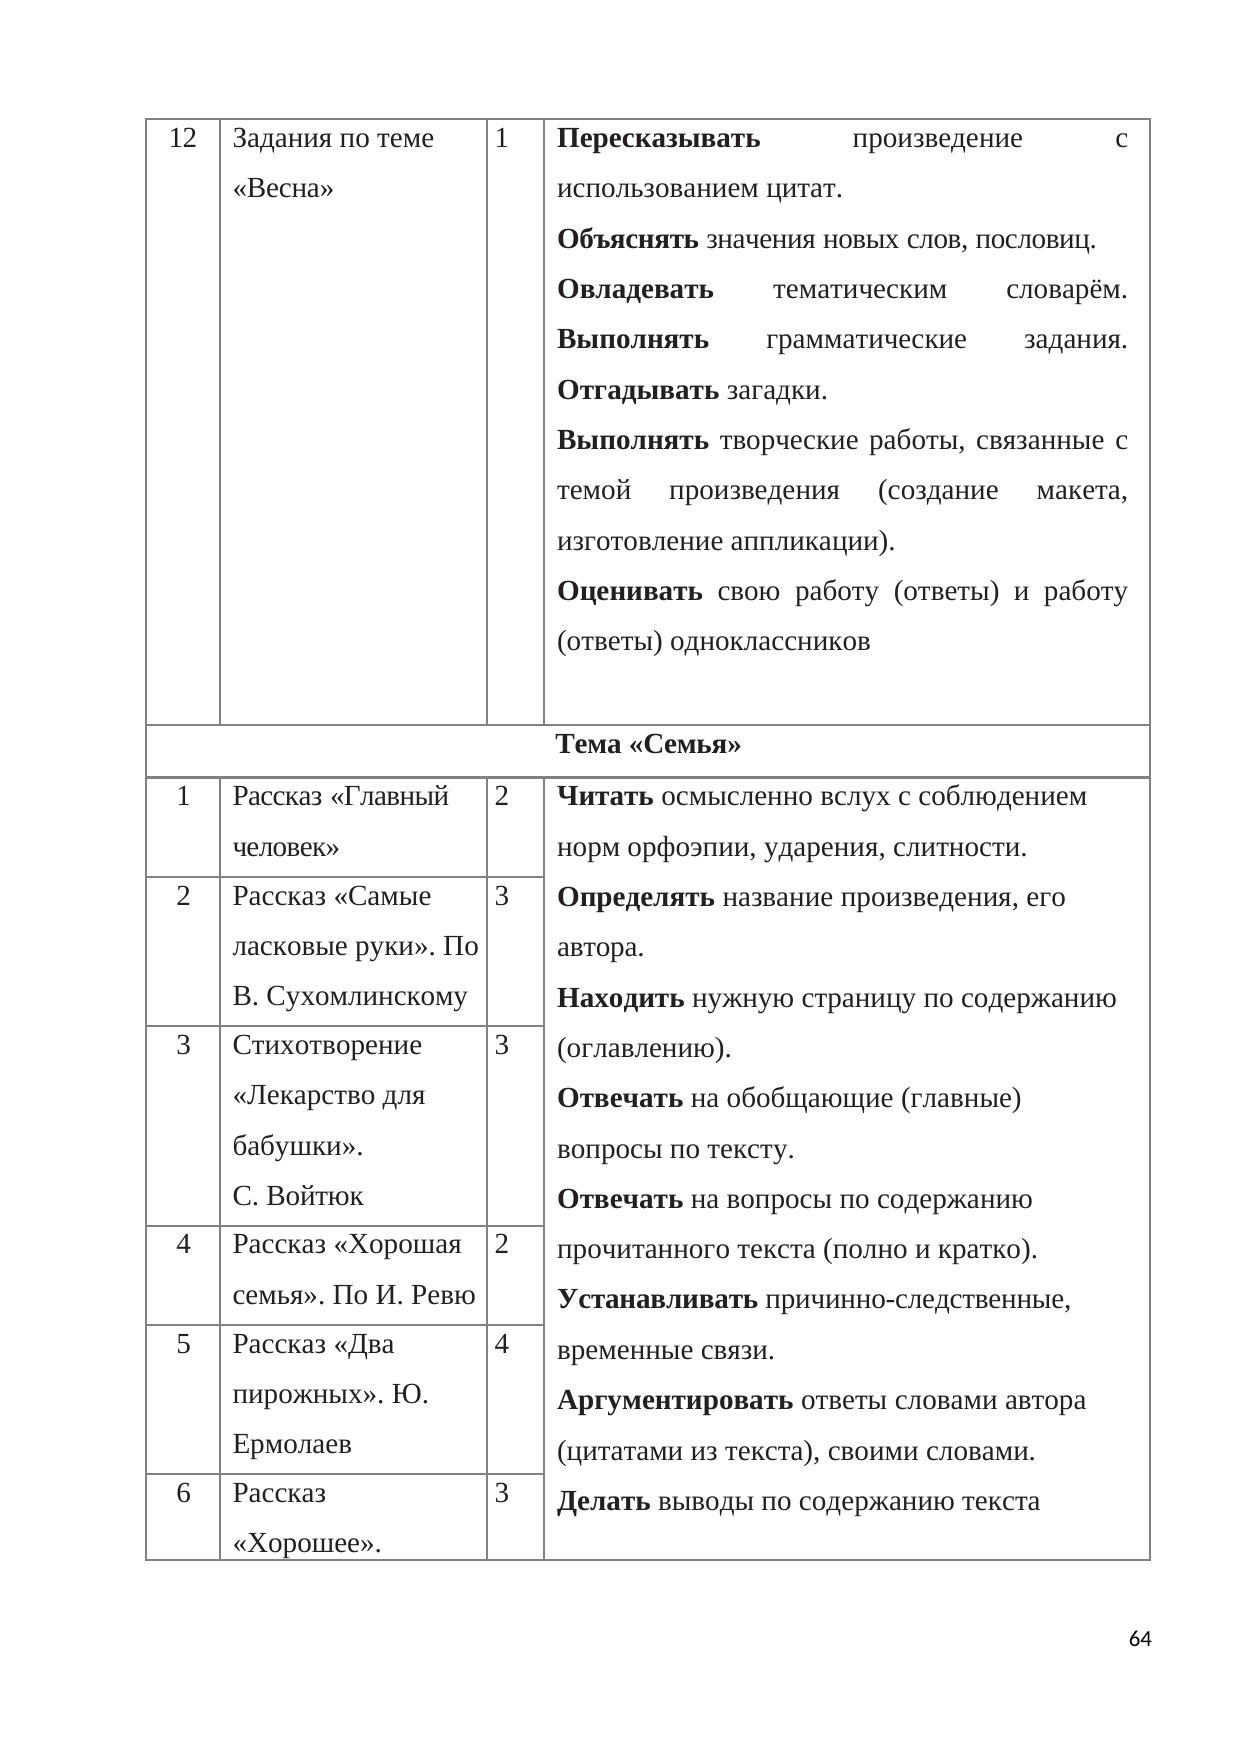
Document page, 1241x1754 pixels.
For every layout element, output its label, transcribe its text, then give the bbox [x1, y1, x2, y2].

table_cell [221, 1475, 486, 1559]
table_cell Рассказ «Самые ласковые руки». По В. Сухомлинскому [221, 878, 486, 1025]
table_cell 2 [488, 1227, 543, 1324]
table_cell Тема «Семья» [147, 726, 1149, 776]
table_cell Рассказ «Главный человек» [221, 779, 486, 876]
table_cell Рассказ «Два пирожных». Ю. Ермолаев [221, 1326, 486, 1473]
table_cell Стихотворение «Лекарство для бабушки». С. Войтюк [221, 1027, 486, 1224]
table_cell 4 [488, 1326, 543, 1473]
table_cell 4 [147, 1227, 219, 1324]
table_cell Читать осмысленно вслух с соблюдением норм орфоэпии, ударения, слитности. Определять название произведения, его автора. Находить нужную страницу по содержанию (оглавлению). Отвечать на обобщающие (главные) вопросы по тексту. Отвечать на вопросы по содержанию прочитанного текста (полно и кратко). Устанавливать причинно-следственные, временные связи. Аргументировать ответы словами автора (цитатами из текста), своими словами. Делать выводы по содержанию текста (определять тему, главную мысль произведения). Читать стихотворение выразительно наизусть. Читать произведение с выражением, по ролям. Проводить аналогии между ситуациями в произведении и жизненными компетенциями (жизненным опытом). Объяснять значения новых слов, пословиц. Овладевать тематическим словарём. Характеризовать героя произведения на основе его поступков. Давать нравственно-этическую оценку героям и их поступкам. Выполнять грамматические задания. Оценивать свою работу (ответы) и работу (ответы) одноклассников [545, 779, 1149, 1559]
table_cell Задания по теме «Весна» [221, 120, 486, 724]
table_cell Рассказ «Хорошая семья». По И. Ревю [221, 1227, 486, 1324]
table_cell 2 [488, 779, 543, 876]
table_cell 3 [488, 878, 543, 1025]
table_cell 1 [488, 120, 543, 724]
table_cell 12 [147, 120, 219, 724]
table_cell 2 [147, 878, 219, 1025]
table_cell 3 [147, 1027, 219, 1224]
table_cell 3 [488, 1475, 543, 1559]
table_cell 6 [147, 1475, 219, 1559]
table_cell 3 [488, 1027, 543, 1224]
table_cell 1 [147, 779, 219, 876]
table_cell 5 [147, 1326, 219, 1473]
